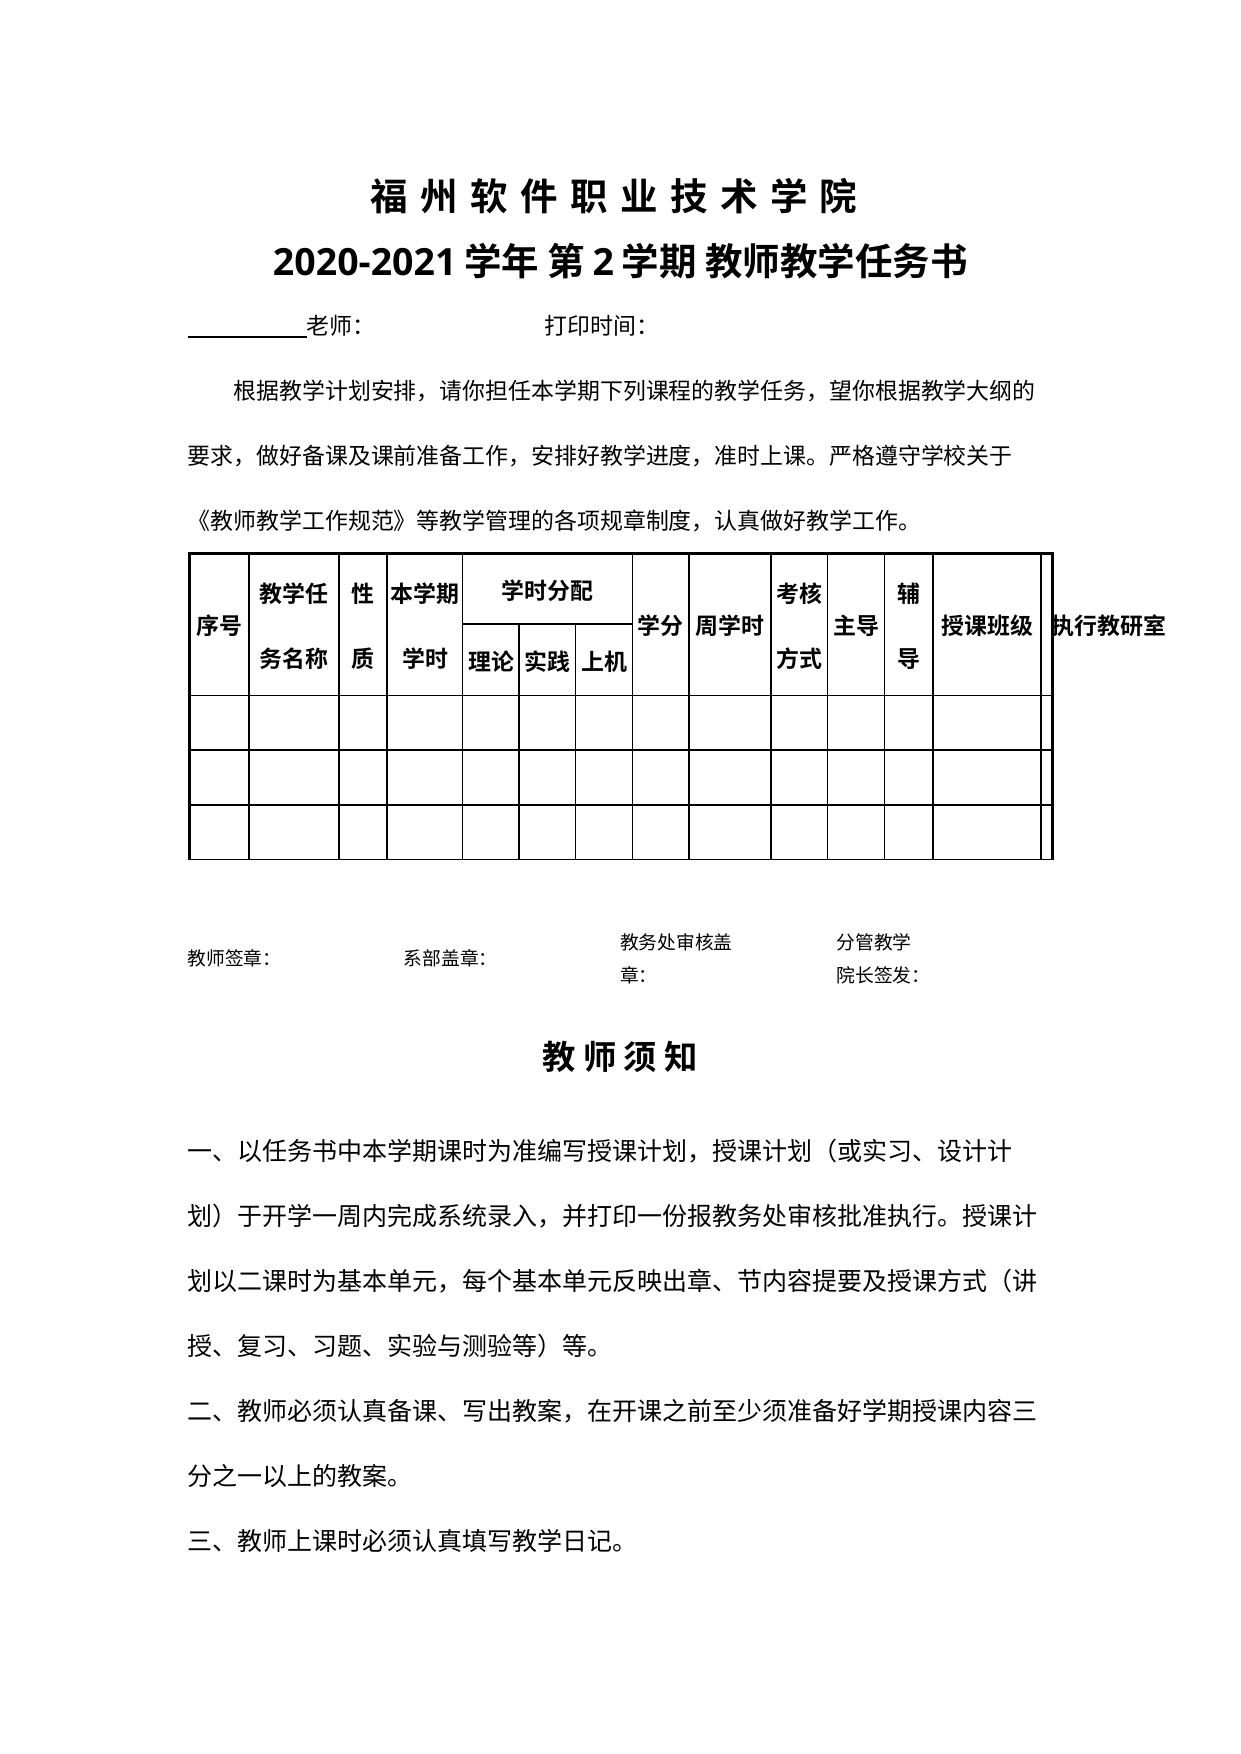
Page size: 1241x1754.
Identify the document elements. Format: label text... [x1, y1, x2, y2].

table_header [1042, 696, 1051, 749]
table_header [690, 806, 770, 859]
table_header [576, 806, 632, 859]
table_header [463, 806, 518, 859]
table_header [690, 696, 770, 749]
table_header [463, 696, 518, 749]
table_header [772, 751, 827, 804]
table_header [520, 625, 575, 695]
table_header [520, 751, 575, 804]
table_header [934, 696, 1040, 749]
table_header [934, 806, 1040, 859]
table_header [1042, 806, 1051, 859]
table_header [576, 751, 632, 804]
table_header [388, 806, 462, 859]
table_header [633, 806, 688, 859]
table_header [520, 696, 575, 749]
table_header [191, 751, 248, 804]
table_header [388, 751, 462, 804]
table_header [885, 806, 932, 859]
table_header [690, 555, 770, 695]
table_header [828, 806, 884, 859]
table_header [576, 625, 632, 695]
table_header [250, 696, 338, 749]
table_header [340, 751, 386, 804]
table_header [576, 696, 632, 749]
table_header [828, 696, 884, 749]
table_header [388, 696, 462, 749]
table_header [250, 806, 338, 859]
table_header [250, 555, 338, 695]
table_header [934, 555, 1040, 695]
table_header [885, 751, 932, 804]
table_header [828, 555, 884, 695]
table_header [340, 696, 386, 749]
table_header [633, 696, 688, 749]
table_cell 教 师 须 知 一、以任务书中本学期课时为准编写授课计划，授课计划（或实习、设计计划）于开学一周内完成系统录入，并打印一份报教务处审核批准执行。授课计划以二课时为基本单元，每个基本单元反映出章、节内容提要及授课方式（讲授、复习、习题、实验与测验等）等。 二、教师必须认真备课、写出教案，在开课之前至少须准备好学期授课内容三分之一以上的教案。 三、教师上课时必须认真填写教学日记。 [188, 1023, 1053, 1572]
table_header [772, 806, 827, 859]
table_header [340, 555, 386, 695]
table_header [463, 555, 632, 623]
table_header [633, 555, 688, 695]
table_header [690, 751, 770, 804]
table_header [885, 555, 932, 695]
table_header [463, 625, 518, 695]
table_header [934, 751, 1040, 804]
table_header [772, 555, 827, 695]
table_header [250, 751, 338, 804]
table_header [885, 696, 932, 749]
table_header [1042, 751, 1051, 804]
table_header [772, 696, 827, 749]
table_header [191, 806, 248, 859]
table_header [1042, 555, 1051, 695]
table_header [520, 806, 575, 859]
table_header [191, 555, 248, 695]
table_header [388, 555, 462, 695]
table_header [828, 751, 884, 804]
table_header [191, 696, 248, 749]
table_header [188, 162, 1053, 552]
table_header [463, 751, 518, 804]
table_header [340, 806, 386, 859]
table_header [188, 860, 1053, 1023]
table_header [633, 751, 688, 804]
